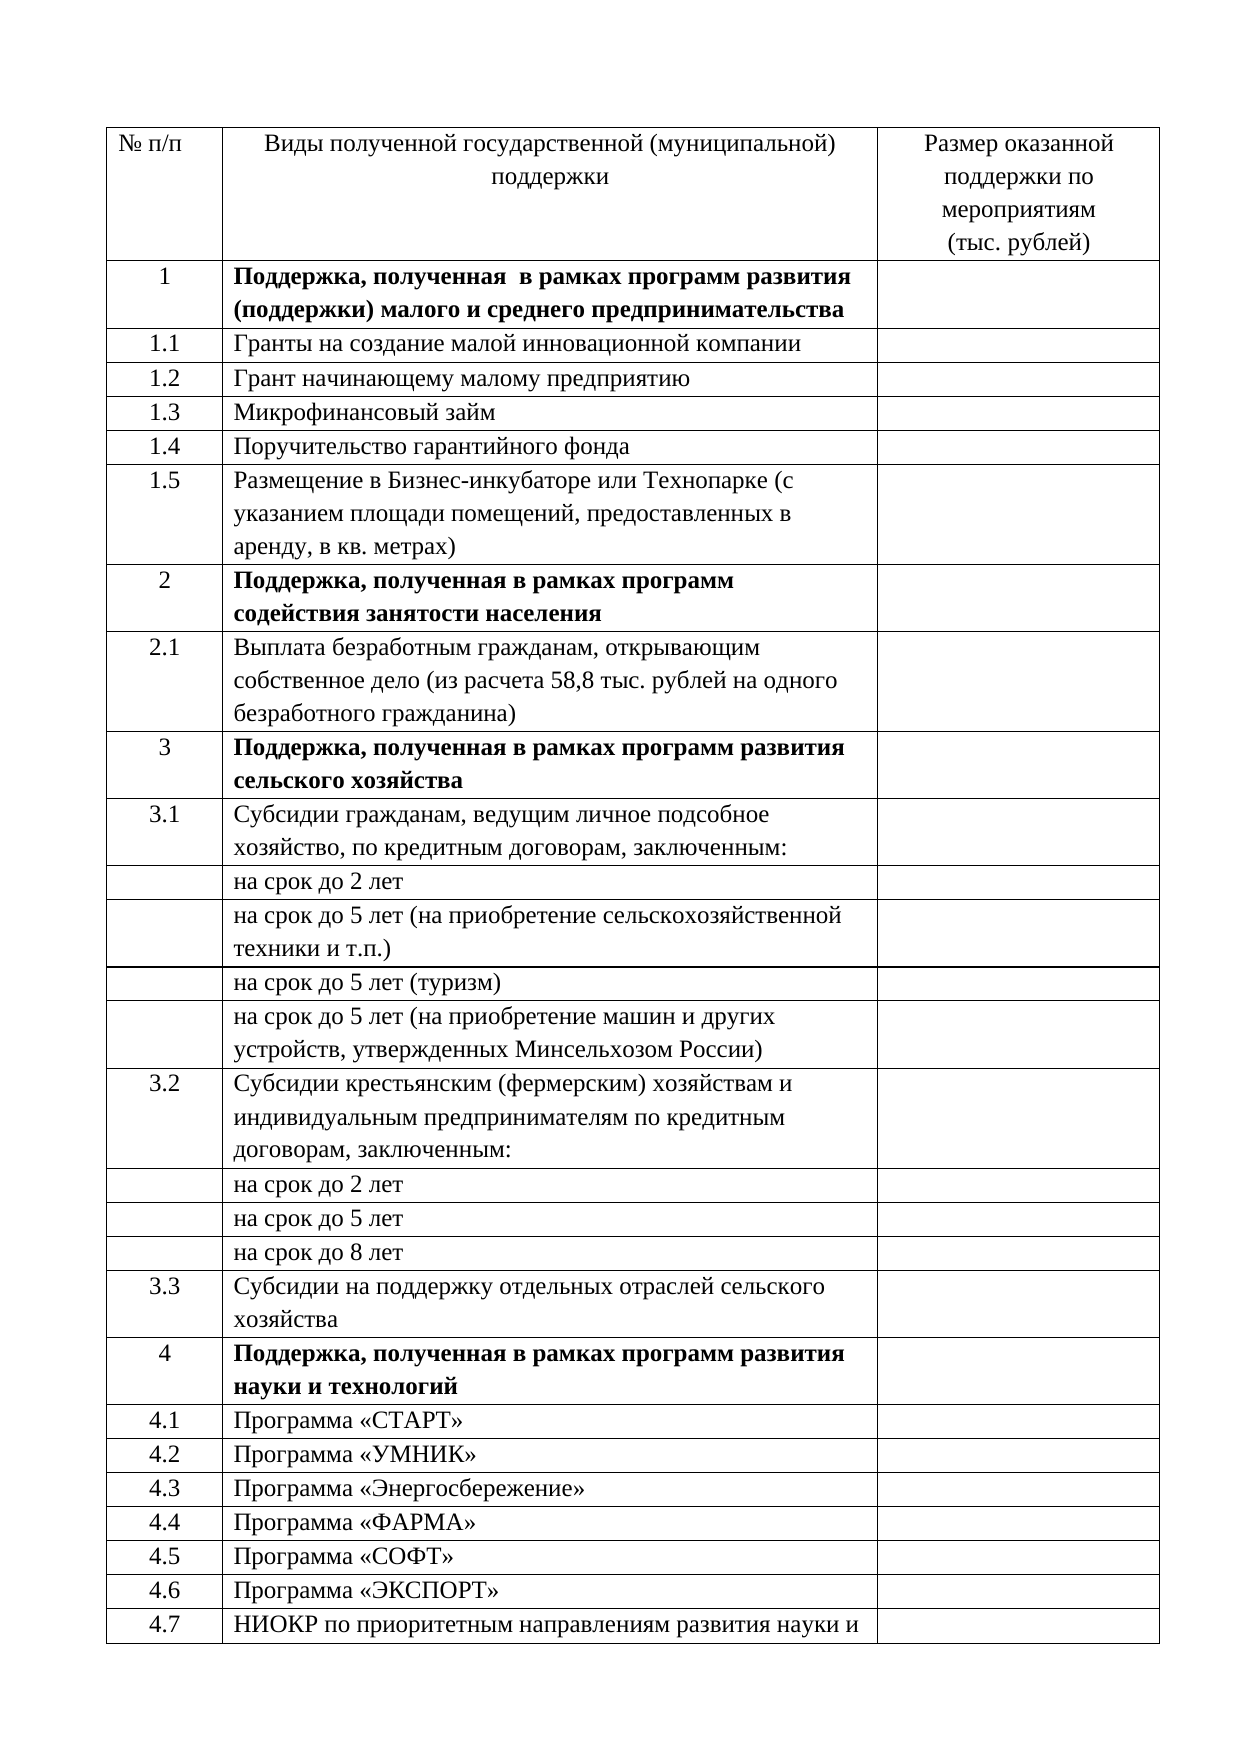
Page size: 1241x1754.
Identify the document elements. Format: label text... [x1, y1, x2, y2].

table_cell [878, 900, 1159, 966]
table_cell [107, 968, 222, 1000]
table_cell [878, 1405, 1159, 1438]
table_cell 3.2 [107, 1069, 222, 1168]
table_cell Поручительство гарантийного фонда [223, 431, 877, 464]
table_cell 4.6 [107, 1575, 222, 1608]
table_cell [878, 1507, 1159, 1540]
table_cell [878, 1541, 1159, 1574]
table_cell [107, 900, 222, 966]
table_cell Поддержка, полученная в рамках программ развития сельского хозяйства [223, 732, 877, 798]
table_cell [878, 565, 1159, 631]
table_cell [878, 866, 1159, 899]
table_cell [878, 1473, 1159, 1506]
table_cell Поддержка, полученная в рамках программ содействия занятости населения [223, 565, 877, 631]
table_cell Микрофинансовый займ [223, 397, 877, 430]
table_cell Программа «УМНИК» [223, 1439, 877, 1472]
table_cell 1.5 [107, 465, 222, 564]
table_cell Субсидии гражданам, ведущим личное подсобное хозяйство, по кредитным договорам, заключенным: [223, 799, 877, 865]
table_cell [878, 1439, 1159, 1472]
table_cell Программа «СОФТ» [223, 1541, 877, 1574]
table_cell 1 [107, 261, 222, 327]
table_cell Размещение в Бизнес-инкубаторе или Технопарке (с указанием площади помещений, предоставленных в аренду, в кв. метрах) [223, 465, 877, 564]
table_cell Программа «СТАРТ» [223, 1405, 877, 1438]
table_cell Субсидии на поддержку отдельных отраслей сельского хозяйства [223, 1271, 877, 1337]
table_cell [878, 1609, 1159, 1642]
table_cell [878, 329, 1159, 362]
table_cell 4.7 [107, 1609, 222, 1642]
table_cell [878, 968, 1159, 1000]
table_cell 4 [107, 1338, 222, 1404]
table_cell [878, 363, 1159, 396]
table_cell Грант начинающему малому предприятию [223, 363, 877, 396]
table_cell 4.3 [107, 1473, 222, 1506]
table_cell 4.4 [107, 1507, 222, 1540]
table_cell [107, 1237, 222, 1270]
table_cell 3 [107, 732, 222, 798]
table_cell [107, 866, 222, 899]
table_cell [878, 1271, 1159, 1337]
table_cell 3.3 [107, 1271, 222, 1337]
table_cell [878, 261, 1159, 327]
table_cell 2 [107, 565, 222, 631]
table_cell на срок до 2 лет [223, 1169, 877, 1202]
table_cell 4.1 [107, 1405, 222, 1438]
table_cell [878, 1338, 1159, 1404]
table_cell 1.3 [107, 397, 222, 430]
table_cell на срок до 5 лет (туризм) [223, 968, 877, 1000]
table_cell [107, 1169, 222, 1202]
table_cell на срок до 5 лет (на приобретение машин и других устройств, утвержденных Минсельхозом России) [223, 1001, 877, 1067]
table_cell на срок до 2 лет [223, 866, 877, 899]
table_cell на срок до 5 лет [223, 1203, 877, 1236]
table_cell 4.2 [107, 1439, 222, 1472]
table_cell 1.4 [107, 431, 222, 464]
table_cell 1.1 [107, 329, 222, 362]
table_cell [878, 1001, 1159, 1067]
table_cell [878, 431, 1159, 464]
table_cell Субсидии крестьянским (фермерским) хозяйствам и индивидуальным предпринимателям по кредитным договорам, заключенным: [223, 1069, 877, 1168]
table_cell Гранты на создание малой инновационной компании [223, 329, 877, 362]
table_cell [878, 465, 1159, 564]
table_cell 2.1 [107, 632, 222, 731]
table_cell [107, 1203, 222, 1236]
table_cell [223, 1609, 877, 1642]
table_cell [878, 1203, 1159, 1236]
table_cell [878, 1069, 1159, 1168]
table_cell Программа «ЭКСПОРТ» [223, 1575, 877, 1608]
table_cell [878, 397, 1159, 430]
table_cell Выплата безработным гражданам, открывающим собственное дело (из расчета 58,8 тыс. рублей на одного безработного гражданина) [223, 632, 877, 731]
table_cell [878, 1575, 1159, 1608]
table_cell 3.1 [107, 799, 222, 865]
table_cell Поддержка, полученная в рамках программ развития (поддержки) малого и среднего предпринимательства [223, 261, 877, 327]
table_cell [878, 732, 1159, 798]
table_cell [878, 799, 1159, 865]
table_cell на срок до 8 лет [223, 1237, 877, 1270]
table_cell Программа «Энергосбережение» [223, 1473, 877, 1506]
table_cell 1.2 [107, 363, 222, 396]
table_cell [107, 1001, 222, 1067]
table_cell на срок до 5 лет (на приобретение сельскохозяйственной техники и т.п.) [223, 900, 877, 966]
table_cell Поддержка, полученная в рамках программ развития науки и технологий [223, 1338, 877, 1404]
table_cell [878, 1237, 1159, 1270]
table_cell [878, 632, 1159, 731]
table_header Размер оказанной поддержки по мероприятиям (тыс. рублей) [878, 128, 1159, 260]
table_cell [878, 1169, 1159, 1202]
table_cell 4.5 [107, 1541, 222, 1574]
table_header № п/п [107, 128, 222, 260]
table_header Виды полученной государственной (муниципальной) поддержки [223, 128, 877, 260]
table_cell Программа «ФАРМА» [223, 1507, 877, 1540]
